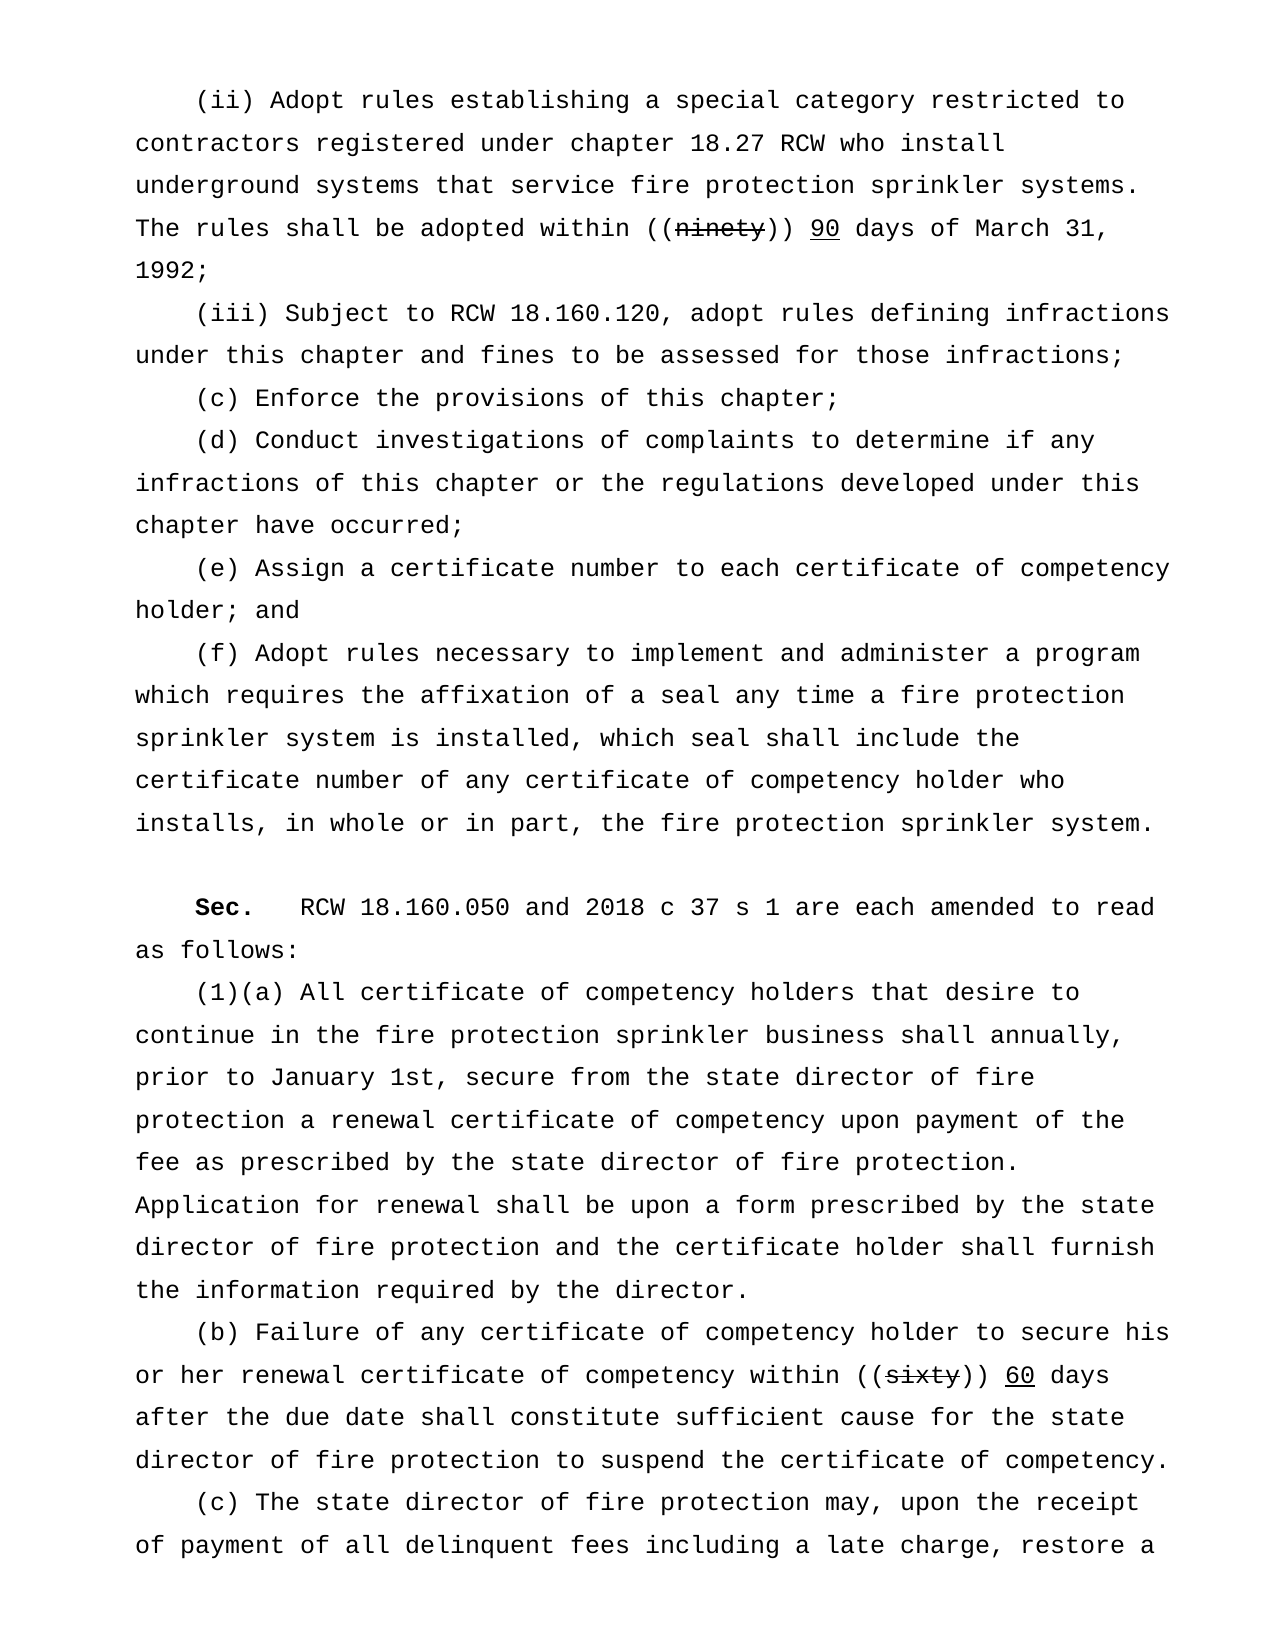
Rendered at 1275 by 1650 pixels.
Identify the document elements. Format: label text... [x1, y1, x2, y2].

text (c) Enforce the provisions of this chapter; [135, 372, 1170, 415]
text (e) Assign a certificate number to each certificate of competency holder; and [135, 542, 1170, 627]
text (ii) Adopt rules establishing a special category restricted to contractors registered under chapter 18.27 RCW who install underground systems that service fire protection sprinkler systems. The rules shall be adopted within ((ninety)) 90 days of March 31, 1992; [135, 75, 1170, 287]
text (iii) Subject to RCW 18.160.120, adopt rules defining infractions under this chapter and fines to be assessed for those infractions; [135, 287, 1170, 372]
text (1)(a) All certificate of competency holders that desire to continue in the fire protection sprinkler business shall annually, prior to January 1st, secure from the state director of fire protection a renewal certificate of competency upon payment of the fee as prescribed by the state director of fire protection. Application for renewal shall be upon a form prescribed by the state director of fire protection and the certificate holder shall furnish the information required by the director. [135, 967, 1170, 1307]
text (f) Adopt rules necessary to implement and administer a program which requires the affixation of a seal any time a fire protection sprinkler system is installed, which seal shall include the certificate number of any certificate of competency holder who installs, in whole or in part, the fire protection sprinkler system. [135, 627, 1170, 840]
text (d) Conduct investigations of complaints to determine if any infractions of this chapter or the regulations developed under this chapter have occurred; [135, 415, 1170, 542]
text (b) Failure of any certificate of competency holder to secure his or her renewal certificate of competency within ((sixty)) 60 days after the due date shall constitute sufficient cause for the state director of fire protection to suspend the certificate of competency. [135, 1307, 1170, 1477]
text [135, 1477, 1170, 1562]
text Sec. RCW 18.160.050 and 2018 c 37 s 1 are each amended to read as follows: [135, 882, 1170, 967]
